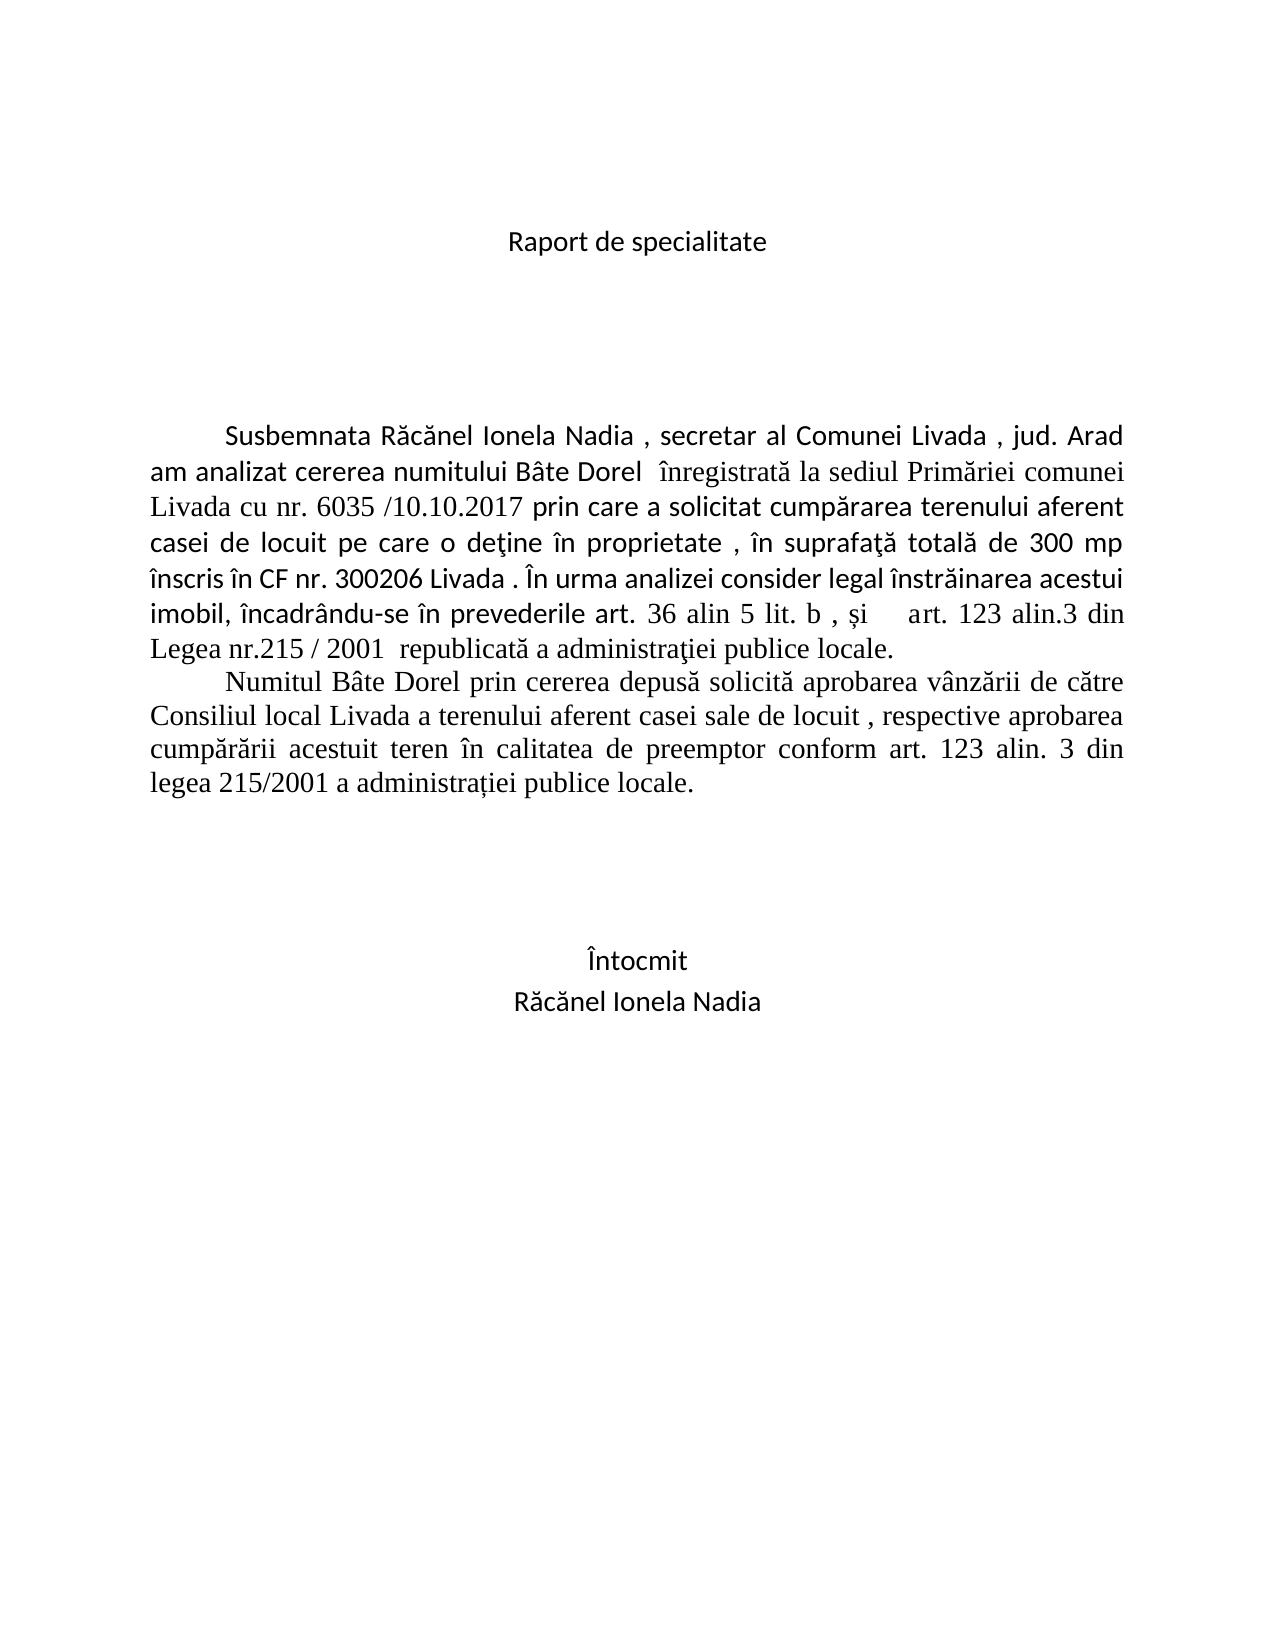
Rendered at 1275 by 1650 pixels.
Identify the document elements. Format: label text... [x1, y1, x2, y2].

text Întocmit [150, 942, 1125, 978]
text Raport de specialitate [150, 223, 1125, 259]
text Susbemnata Răcănel Ionela Nadia , secretar al Comunei Livada , jud. Arad am analizat cererea numitului Bâte Dorel înregistrată la sediul Primăriei comunei Livada cu nr. 6035 /10.10.2017 prin care a solicitat cumpărarea terenului aferent casei de locuit pe care o deţine în proprietate , în suprafaţă totală de 300 mp înscris în CF nr. 300206 Livada . În urma analizei consider legal înstrăinarea acestui imobil, încadrându-se în prevederile art. 36 alin 5 lit. b , și art. 123 alin.3 din Legea nr.215 / 2001 republicată a administraţiei publice locale. [150, 417, 1125, 664]
text Răcănel Ionela Nadia [150, 983, 1125, 1019]
text Numitul Bâte Dorel prin cererea depusă solicită aprobarea vânzării de către Consiliul local Livada a terenului aferent casei sale de locuit , respective aprobarea cumpărării acestuit teren în calitatea de preemptor conform art. 123 alin. 3 din legea 215/2001 a administrației publice locale. [150, 664, 1125, 799]
